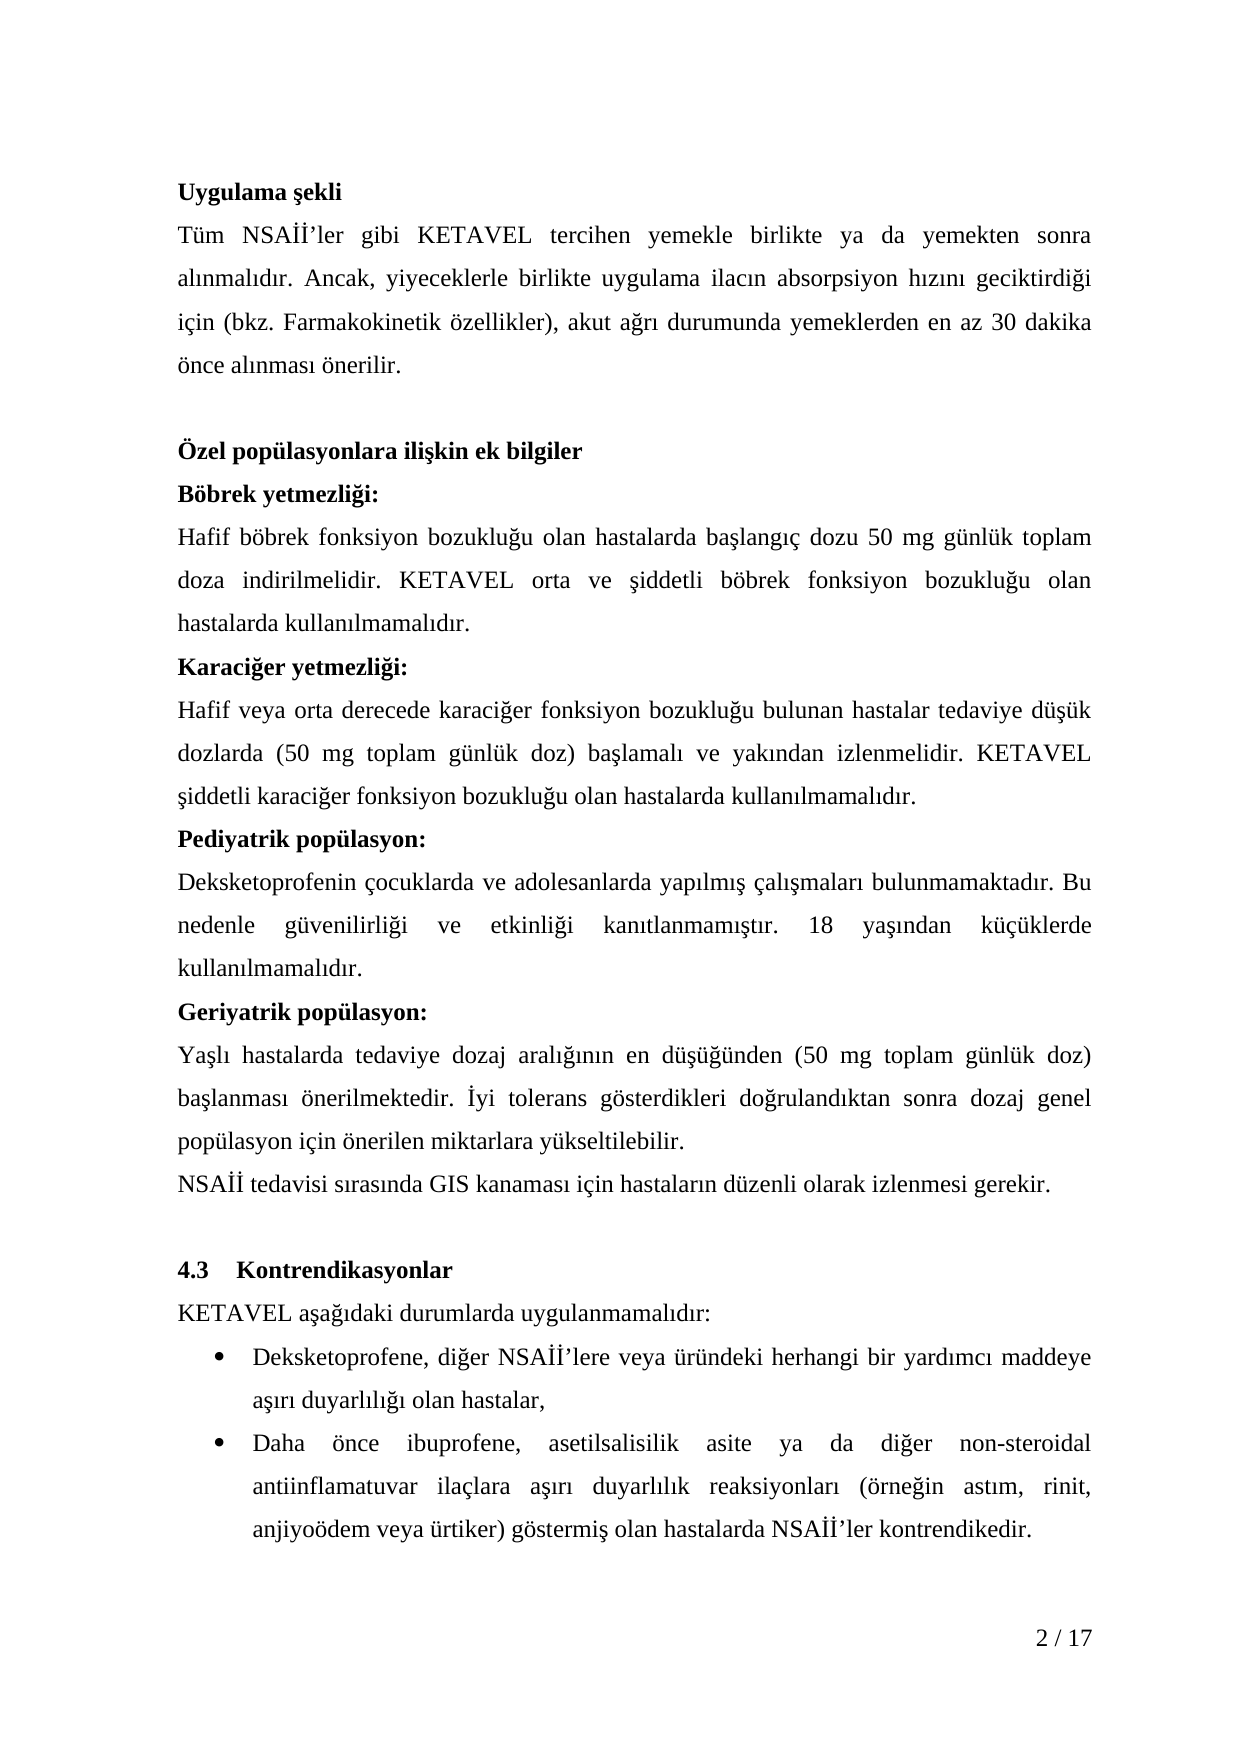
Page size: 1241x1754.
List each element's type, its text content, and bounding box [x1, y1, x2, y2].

text KETAVEL aşağıdaki durumlarda uygulanmamalıdır: [177, 1298, 1092, 1327]
text Karaciğer yetmezliği: [177, 652, 1092, 680]
text Deksketoprofenin çocuklarda ve adolesanlarda yapılmış çalışmaları bulunmamaktadır. Bu nedenle güvenilirliği ve etkinliği kanıtlanmamıştır. 18 yaşından küçüklerde kullanılmamalıdır. [177, 867, 1092, 982]
text Pediyatrik popülasyon: [177, 824, 1092, 853]
text Geriyatrik popülasyon: [177, 997, 1092, 1025]
text Özel popülasyonlara ilişkin ek bilgiler [177, 436, 1092, 465]
text 4.3 Kontrendikasyonlar [177, 1255, 1092, 1284]
text Uygulama şekli [177, 177, 1092, 206]
text Tüm NSAİİ’ler gibi KETAVEL tercihen yemekle birlikte ya da yemekten sonra alınmalıdır. Ancak, yiyeceklerle birlikte uygulama ilacın absorpsiyon hızını geciktirdiği için (bkz. Farmakokinetik özellikler), akut ağrı durumunda yemeklerden en az 30 dakika önce alınması önerilir. [177, 220, 1092, 378]
text Hafif böbrek fonksiyon bozukluğu olan hastalarda başlangıç dozu 50 mg günlük toplam doza indirilmelidir. KETAVEL orta ve şiddetli böbrek fonksiyon bozukluğu olan hastalarda kullanılmamalıdır. [177, 522, 1092, 637]
list Daha önce ibuprofene, asetilsalisilik asite ya da diğer non-steroidal antiinflamatuvar ilaçlara aşırı duyarlılık reaksiyonları (örneğin astım, rinit, anjiyoödem veya ürtiker) göstermiş olan hastalarda NSAİİ’ler kontrendikedir. [215, 1428, 1092, 1543]
list Deksketoprofene, diğer NSAİİ’lere veya üründeki herhangi bir yardımcı maddeye aşırı duyarlılığı olan hastalar, [215, 1342, 1092, 1413]
text Yaşlı hastalarda tedaviye dozaj aralığının en düşüğünden (50 mg toplam günlük doz) başlanması önerilmektedir. İyi tolerans gösterdikleri doğrulandıktan sonra dozaj genel popülasyon için önerilen miktarlara yükseltilebilir. [177, 1040, 1092, 1155]
text NSAİİ tedavisi sırasında GIS kanaması için hastaların düzenli olarak izlenmesi gerekir. [177, 1169, 1092, 1198]
text Böbrek yetmezliği: [177, 479, 1092, 508]
text Hafif veya orta derecede karaciğer fonksiyon bozukluğu bulunan hastalar tedaviye düşük dozlarda (50 mg toplam günlük doz) başlamalı ve yakından izlenmelidir. KETAVEL şiddetli karaciğer fonksiyon bozukluğu olan hastalarda kullanılmamalıdır. [177, 695, 1092, 810]
